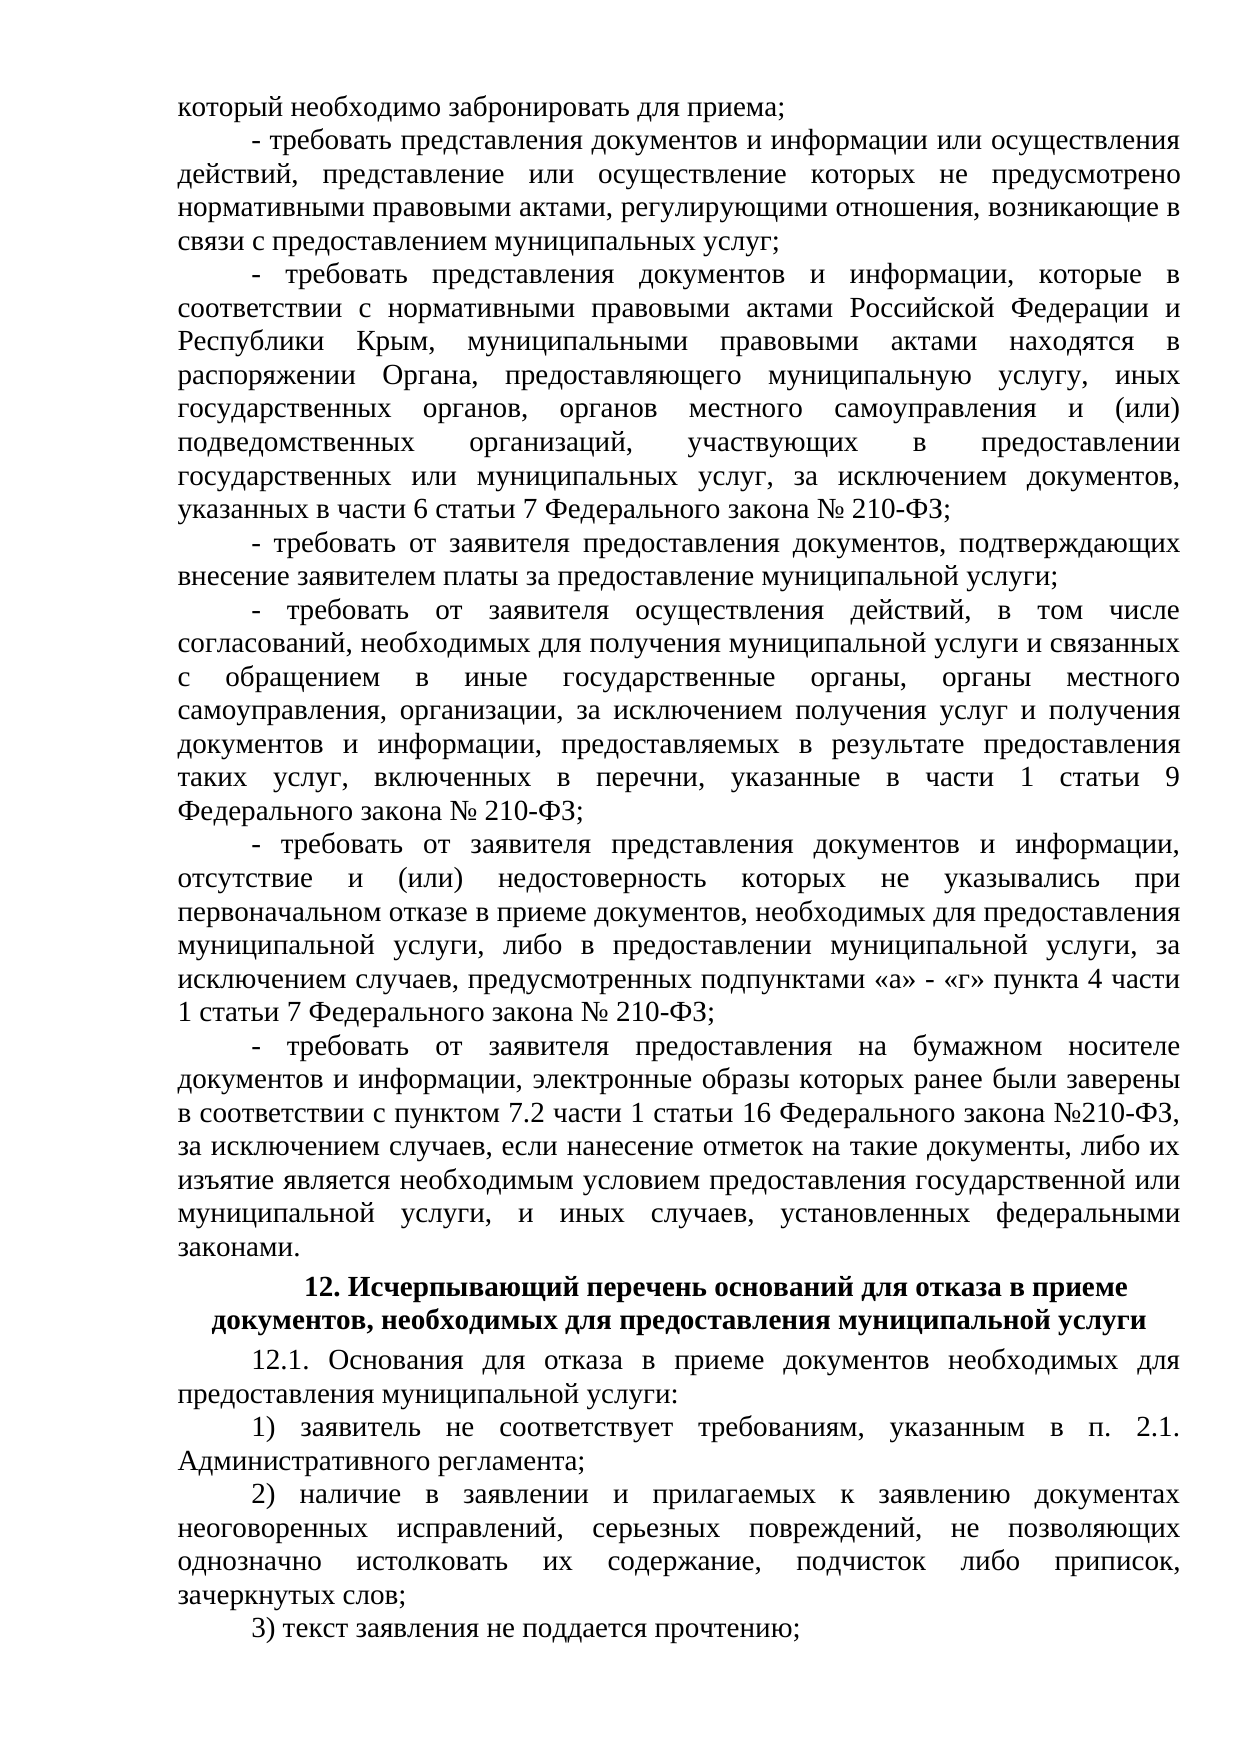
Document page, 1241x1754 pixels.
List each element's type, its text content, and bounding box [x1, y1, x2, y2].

text - требовать представления документов и информации или осуществления действий, представление или осуществление которых не предусмотрено нормативными правовыми актами, регулирующими отношения, возникающие в связи с предоставлением муниципальных услуг; [177, 122, 1181, 256]
text 1) заявитель не соответствует требованиям, указанным в п. 2.1. Административного регламента; [177, 1409, 1181, 1476]
text - требовать представления документов и информации, которые в соответствии с нормативными правовыми актами Российской Федерации и Республики Крым, муниципальными правовыми актами находятся в распоряжении Органа, предоставляющего муниципальную услугу, иных государственных органов, органов местного самоуправления и (или) подведомственных организаций, участвующих в предоставлении государственных или муниципальных услуг, за исключением документов, указанных в части 6 статьи 7 Федерального закона № 210-ФЗ; [177, 256, 1181, 525]
text - требовать от заявителя предоставления на бумажном носителе документов и информации, электронные образы которых ранее были заверены в соответствии с пунктом 7.2 части 1 статьи 16 Федерального закона №210-ФЗ, за исключением случаев, если нанесение отметок на такие документы, либо их изъятие является необходимым условием предоставления государственной или муниципальной услуги, и иных случаев, установленных федеральными законами. [177, 1028, 1181, 1263]
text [177, 89, 1181, 122]
list Исчерпывающий перечень оснований для отказа в приеме документов, необходимых для предоставления муниципальной услуги [177, 1269, 1181, 1336]
text - требовать от заявителя представления документов и информации, отсутствие и (или) недостоверность которых не указывались при первоначальном отказе в приеме документов, необходимых для предоставления муниципальной услуги, либо в предоставлении муниципальной услуги, за исключением случаев, предусмотренных подпунктами «а» - «г» пункта 4 части 1 статьи 7 Федерального закона № 210-ФЗ; [177, 827, 1181, 1028]
text - требовать от заявителя предоставления документов, подтверждающих внесение заявителем платы за предоставление муниципальной услуги; [177, 525, 1181, 592]
text 12.1. Основания для отказа в приеме документов необходимых для предоставления муниципальной услуги: [177, 1342, 1181, 1409]
text - требовать от заявителя осуществления действий, в том числе согласований, необходимых для получения муниципальной услуги и связанных с обращением в иные государственные органы, органы местного самоуправления, организации, за исключением получения услуг и получения документов и информации, предоставляемых в результате предоставления таких услуг, включенных в перечни, указанные в части 1 статьи 9 Федерального закона № 210-ФЗ; [177, 592, 1181, 827]
text 3) текст заявления не поддается прочтению; [177, 1611, 1181, 1644]
text 2) наличие в заявлении и прилагаемых к заявлению документах неоговоренных исправлений, серьезных повреждений, не позволяющих однозначно истолковать их содержание, подчисток либо приписок, зачеркнутых слов; [177, 1476, 1181, 1611]
